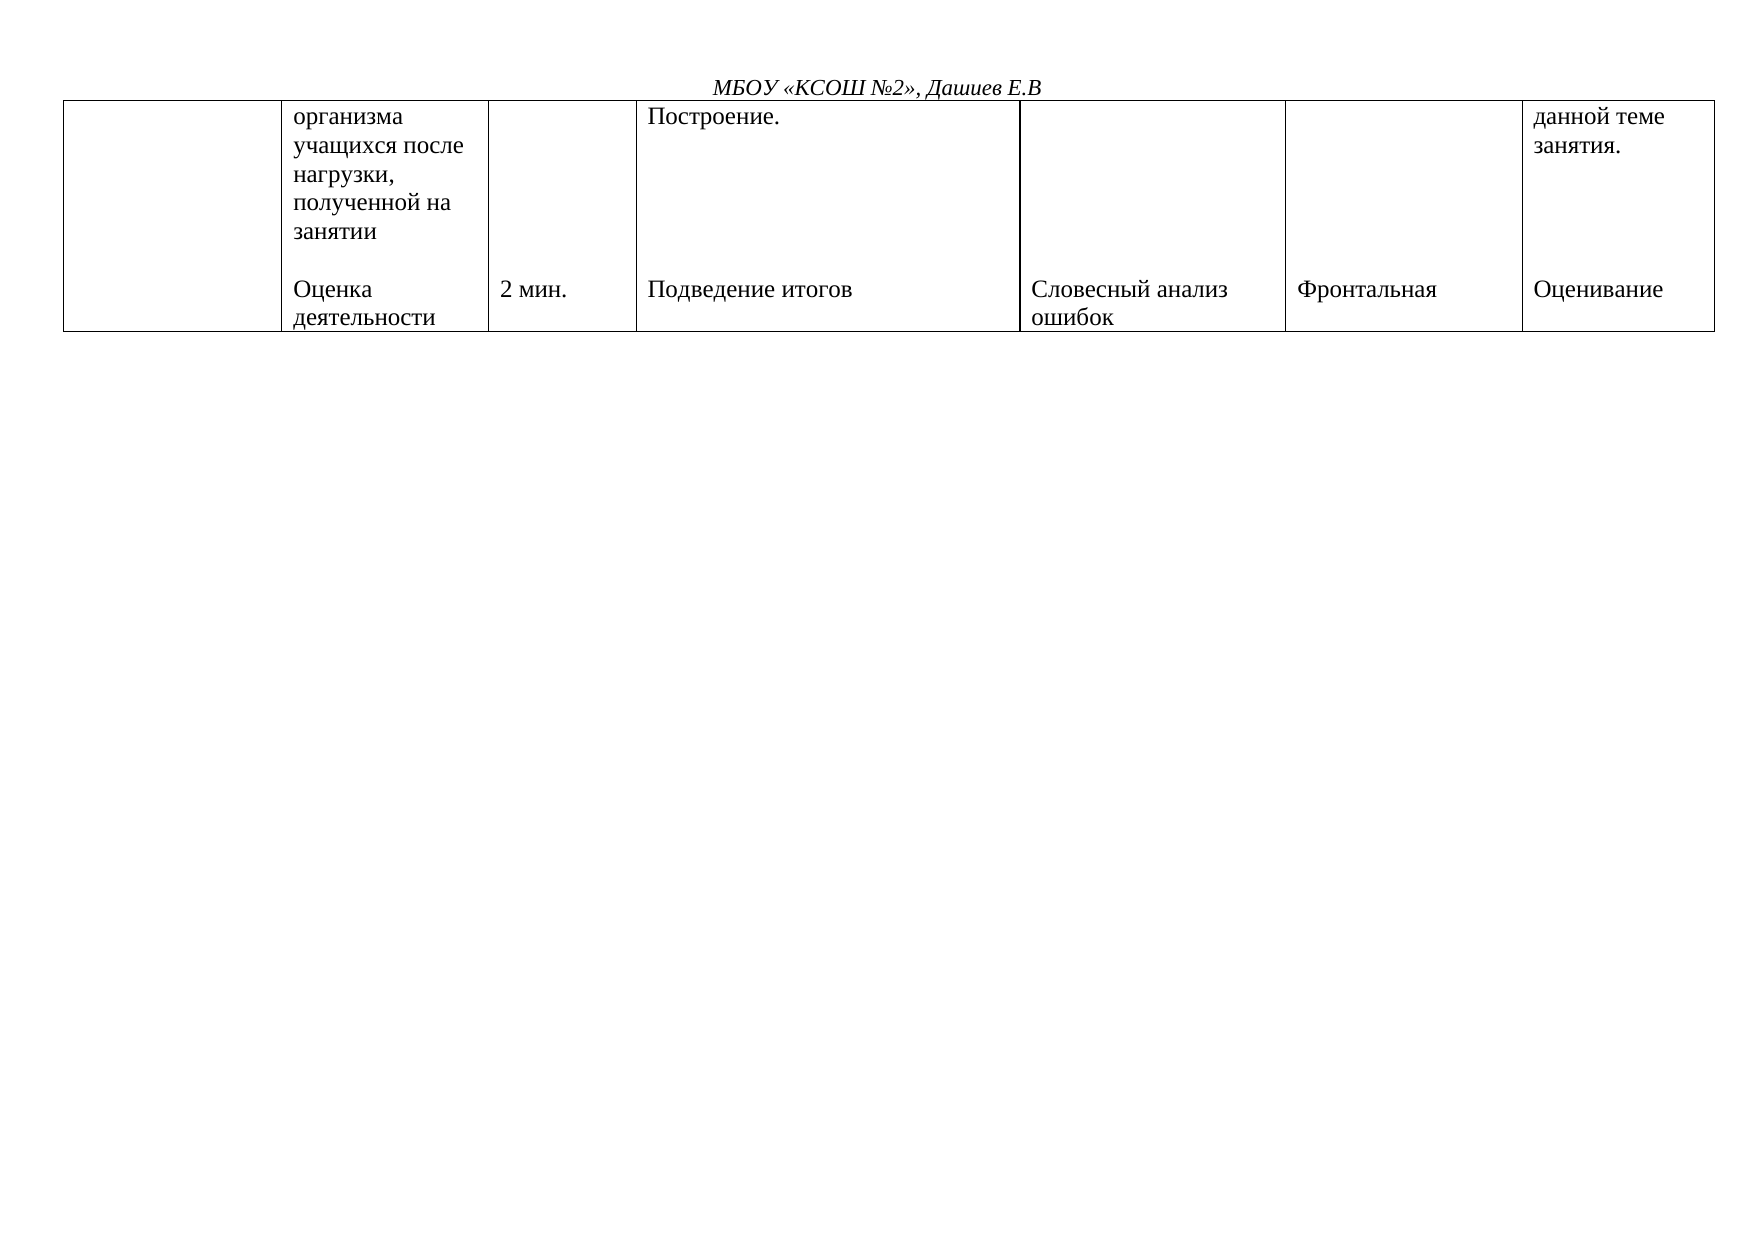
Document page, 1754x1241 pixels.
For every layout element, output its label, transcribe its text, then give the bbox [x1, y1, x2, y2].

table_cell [637, 101, 1019, 331]
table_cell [1286, 101, 1522, 331]
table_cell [282, 101, 488, 331]
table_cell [64, 101, 281, 331]
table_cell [1523, 101, 1714, 331]
table_cell 3 мин. 2 мин. [489, 101, 636, 331]
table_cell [1021, 101, 1285, 331]
